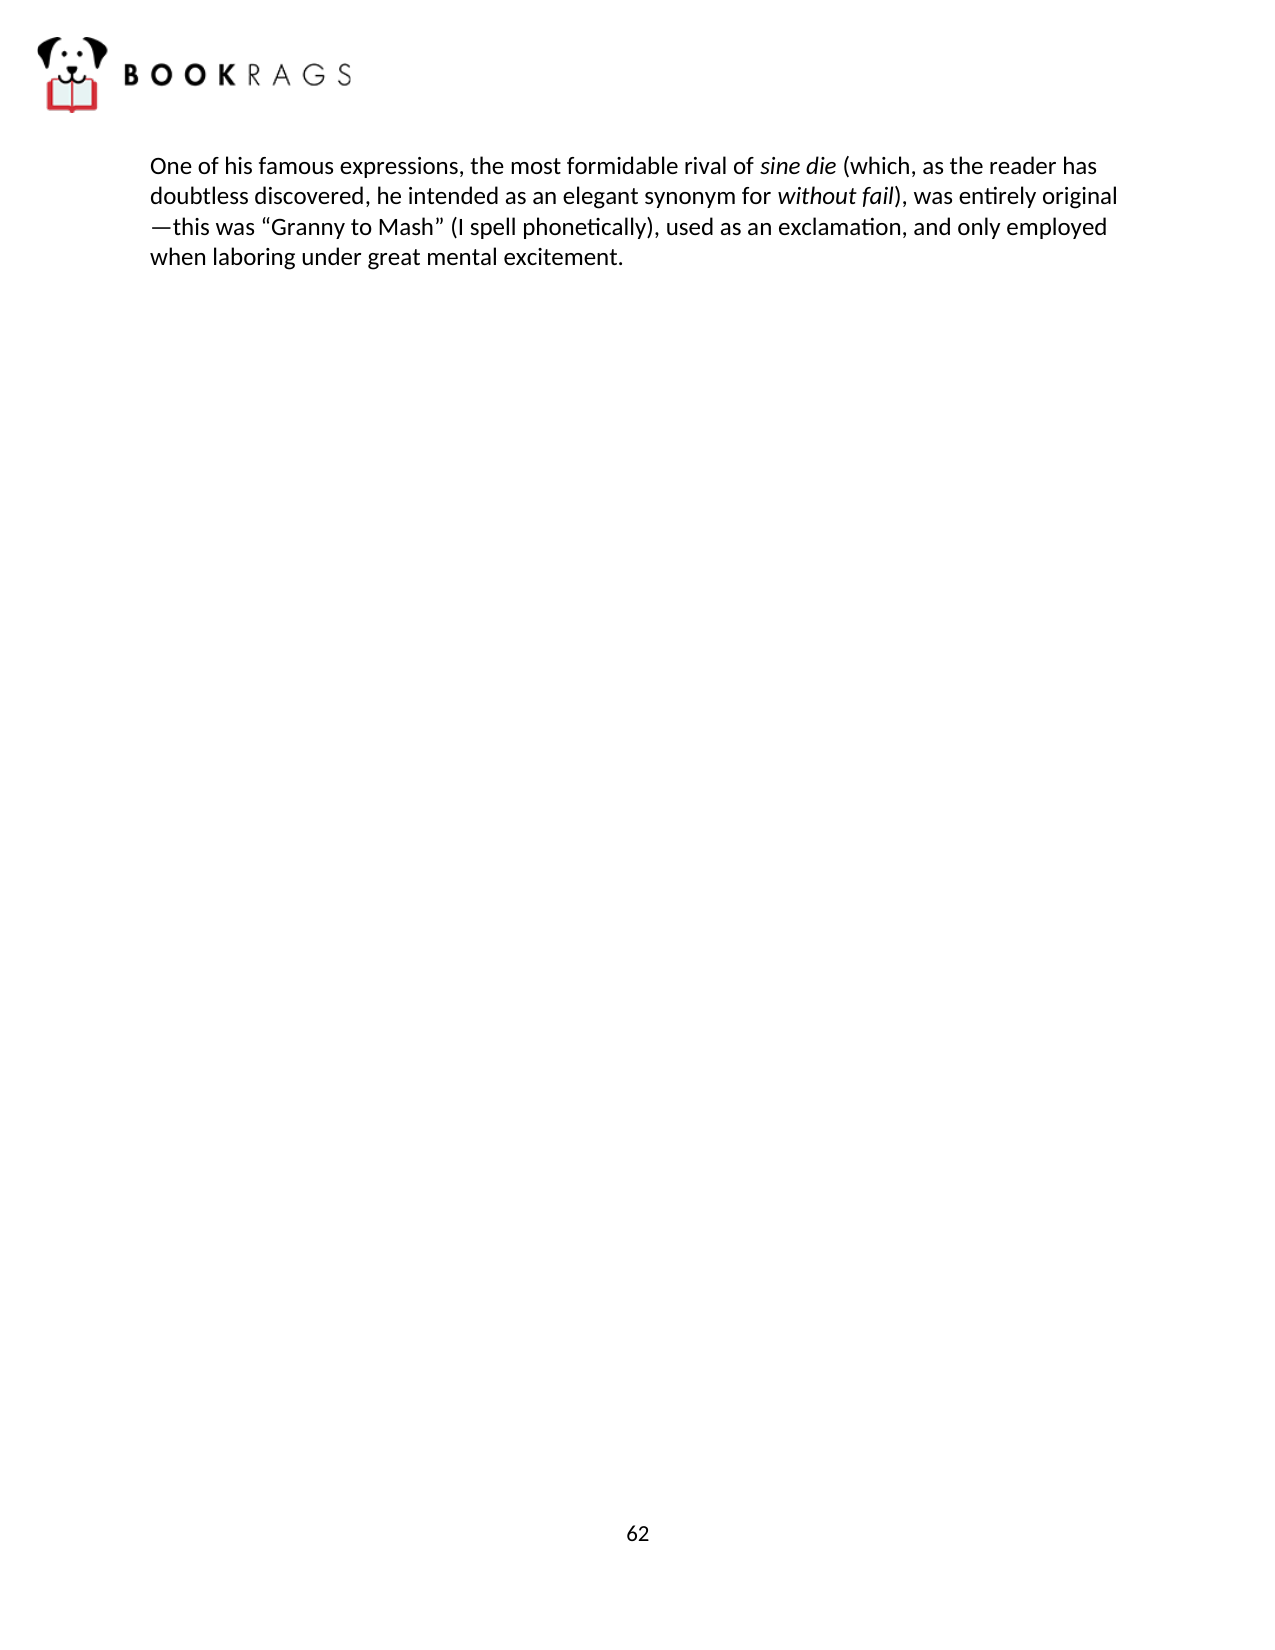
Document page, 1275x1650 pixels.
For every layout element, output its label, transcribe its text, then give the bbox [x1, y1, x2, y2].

picture [37, 37, 351, 113]
text One of his famous expressions, the most formidable rival of sine die (which, as the reader has doubtless discovered, he intended as an elegant synonym for without fail), was entirely original—­this was “Granny to Mash” (I spell phonetically), used as an exclamation, and only employed when laboring under great mental excitement. [150, 150, 1125, 272]
